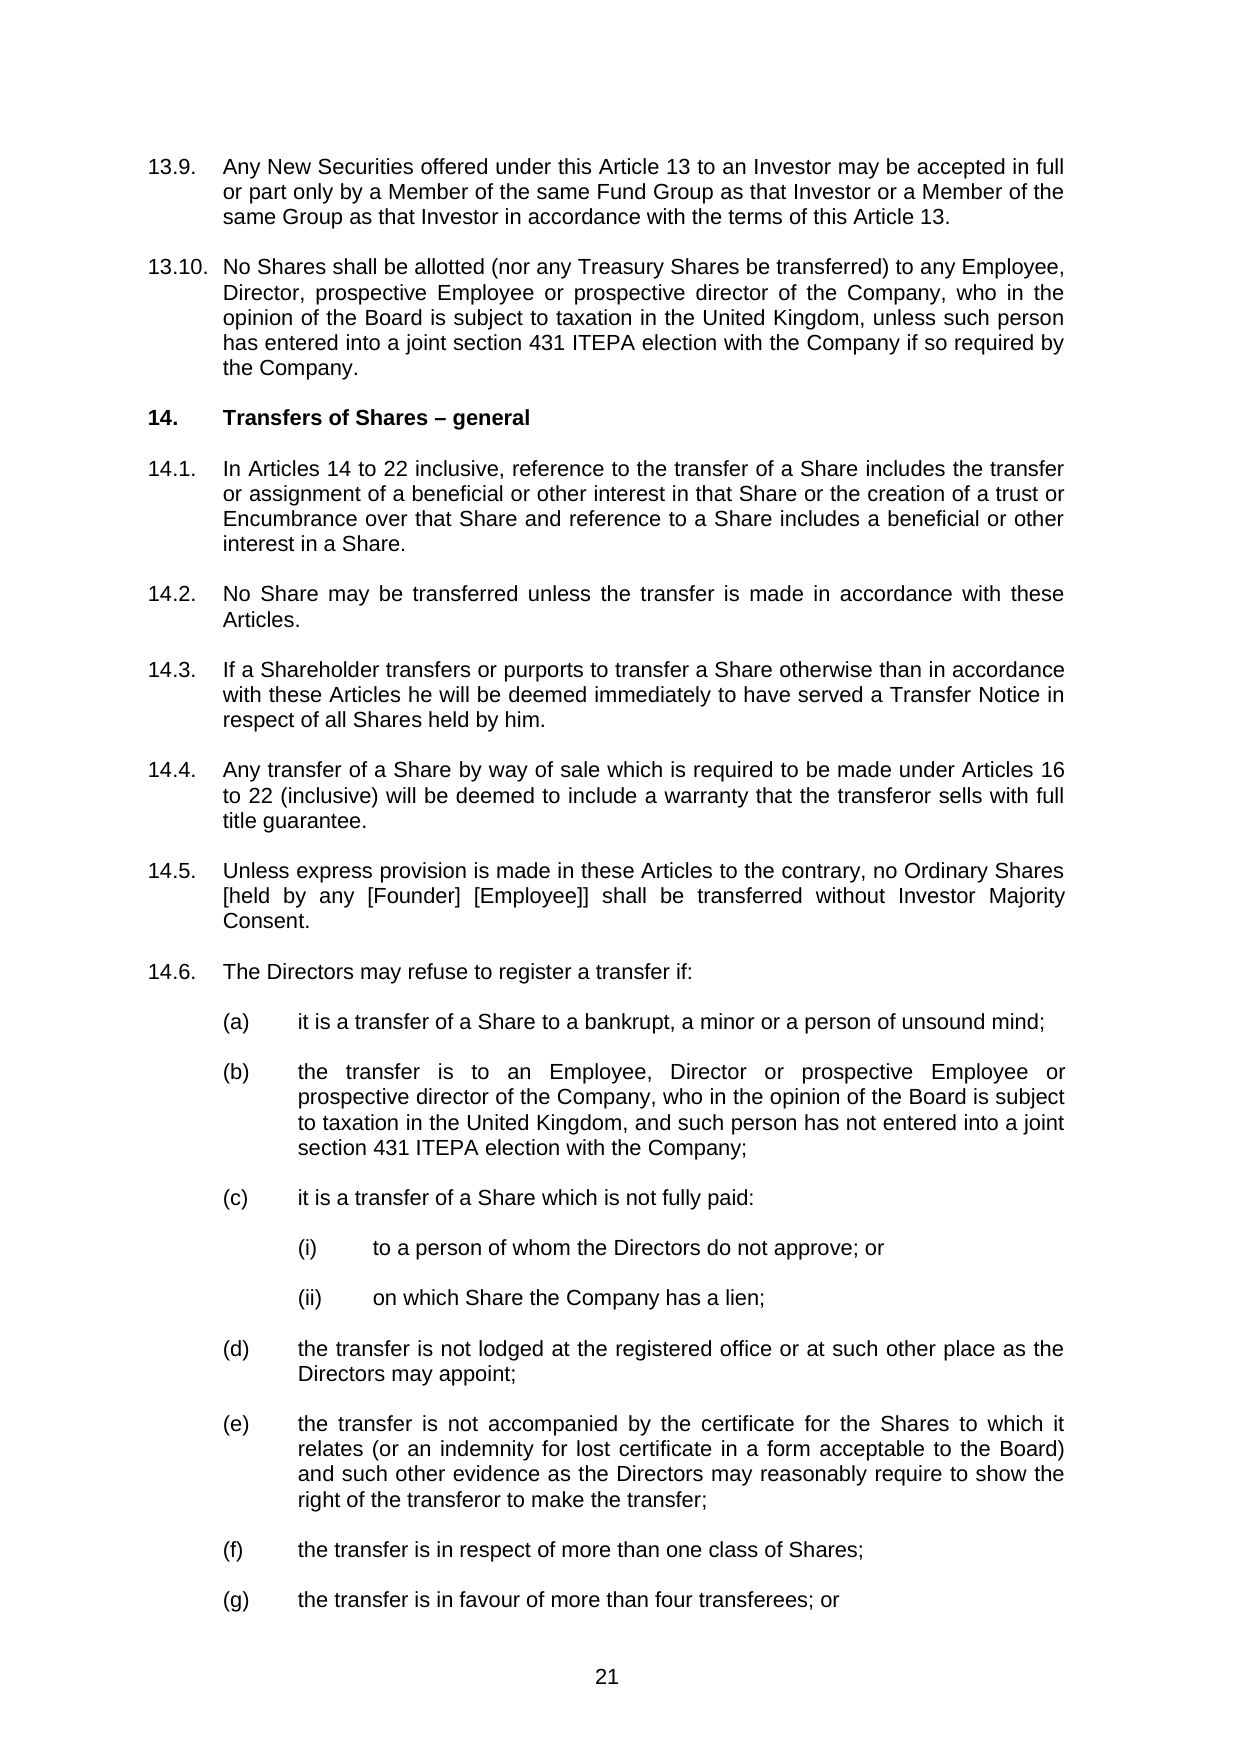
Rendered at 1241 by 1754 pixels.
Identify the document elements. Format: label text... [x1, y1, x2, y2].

subtitle the transfer is in favour of more than four transferees; or [223, 1587, 1066, 1612]
subtitle the transfer is to an Employee, Director or prospective Employee or prospective director of the Company, who in the opinion of the Board is subject to taxation in the United Kingdom, and such person has not entered into a joint section 431 ITEPA election with the Company; [223, 1059, 1066, 1160]
subtitle The Directors may refuse to register a transfer if: [148, 958, 1066, 984]
subtitle Transfers of Shares – general [148, 405, 1066, 430]
subtitle the transfer is not lodged at the registered office or at such other place as the Directors may appoint; [223, 1335, 1066, 1386]
subtitle the transfer is in respect of more than one class of Shares; [223, 1537, 1066, 1562]
subtitle In Articles 14 to 22 inclusive, reference to the transfer of a Share includes the transfer or assignment of a beneficial or other interest in that Share or the creation of a trust or Encumbrance over that Share and reference to a Share includes a beneficial or other interest in a Share. [148, 455, 1066, 556]
subtitle to a person of whom the Directors do not approve; or [298, 1235, 1066, 1260]
subtitle Any transfer of a Share by way of sale which is required to be made under Articles 16 to 22 (inclusive) will be deemed to include a warranty that the transferor sells with full title guarantee. [148, 757, 1066, 833]
subtitle the transfer is not accompanied by the certificate for the Shares to which it relates (or an indemnity for lost certificate in a form acceptable to the Board) and such other evidence as the Directors may reasonably require to show the right of the transferor to make the transfer; [223, 1411, 1066, 1512]
subtitle it is a transfer of a Share to a bankrupt, a minor or a person of unsound mind; [223, 1009, 1066, 1034]
subtitle it is a transfer of a Share which is not fully paid: [223, 1185, 1066, 1210]
subtitle on which Share the Company has a lien; [298, 1285, 1066, 1310]
subtitle Any New Securities offered under this Article 13 to an Investor may be accepted in full or part only by a Member of the same Fund Group as that Investor or a Member of the same Group as that Investor in accordance with the terms of this Article 13. [148, 153, 1066, 229]
subtitle If a Shareholder transfers or purports to transfer a Share otherwise than in accordance with these Articles he will be deemed immediately to have served a Transfer Notice in respect of all Shares held by him. [148, 657, 1066, 732]
subtitle No Shares shall be allotted (nor any Treasury Shares be transferred) to any Employee, Director, prospective Employee or prospective director of the Company, who in the opinion of the Board is subject to taxation in the United Kingdom, unless such person has entered into a joint section 431 ITEPA election with the Company if so required by the Company. [148, 254, 1066, 380]
subtitle No Share may be transferred unless the transfer is made in accordance with these Articles. [148, 581, 1066, 632]
subtitle Unless express provision is made in these Articles to the contrary, no Ordinary Shares [held by any [Founder] [Employee]] shall be transferred without Investor Majority Consent. [148, 858, 1066, 933]
